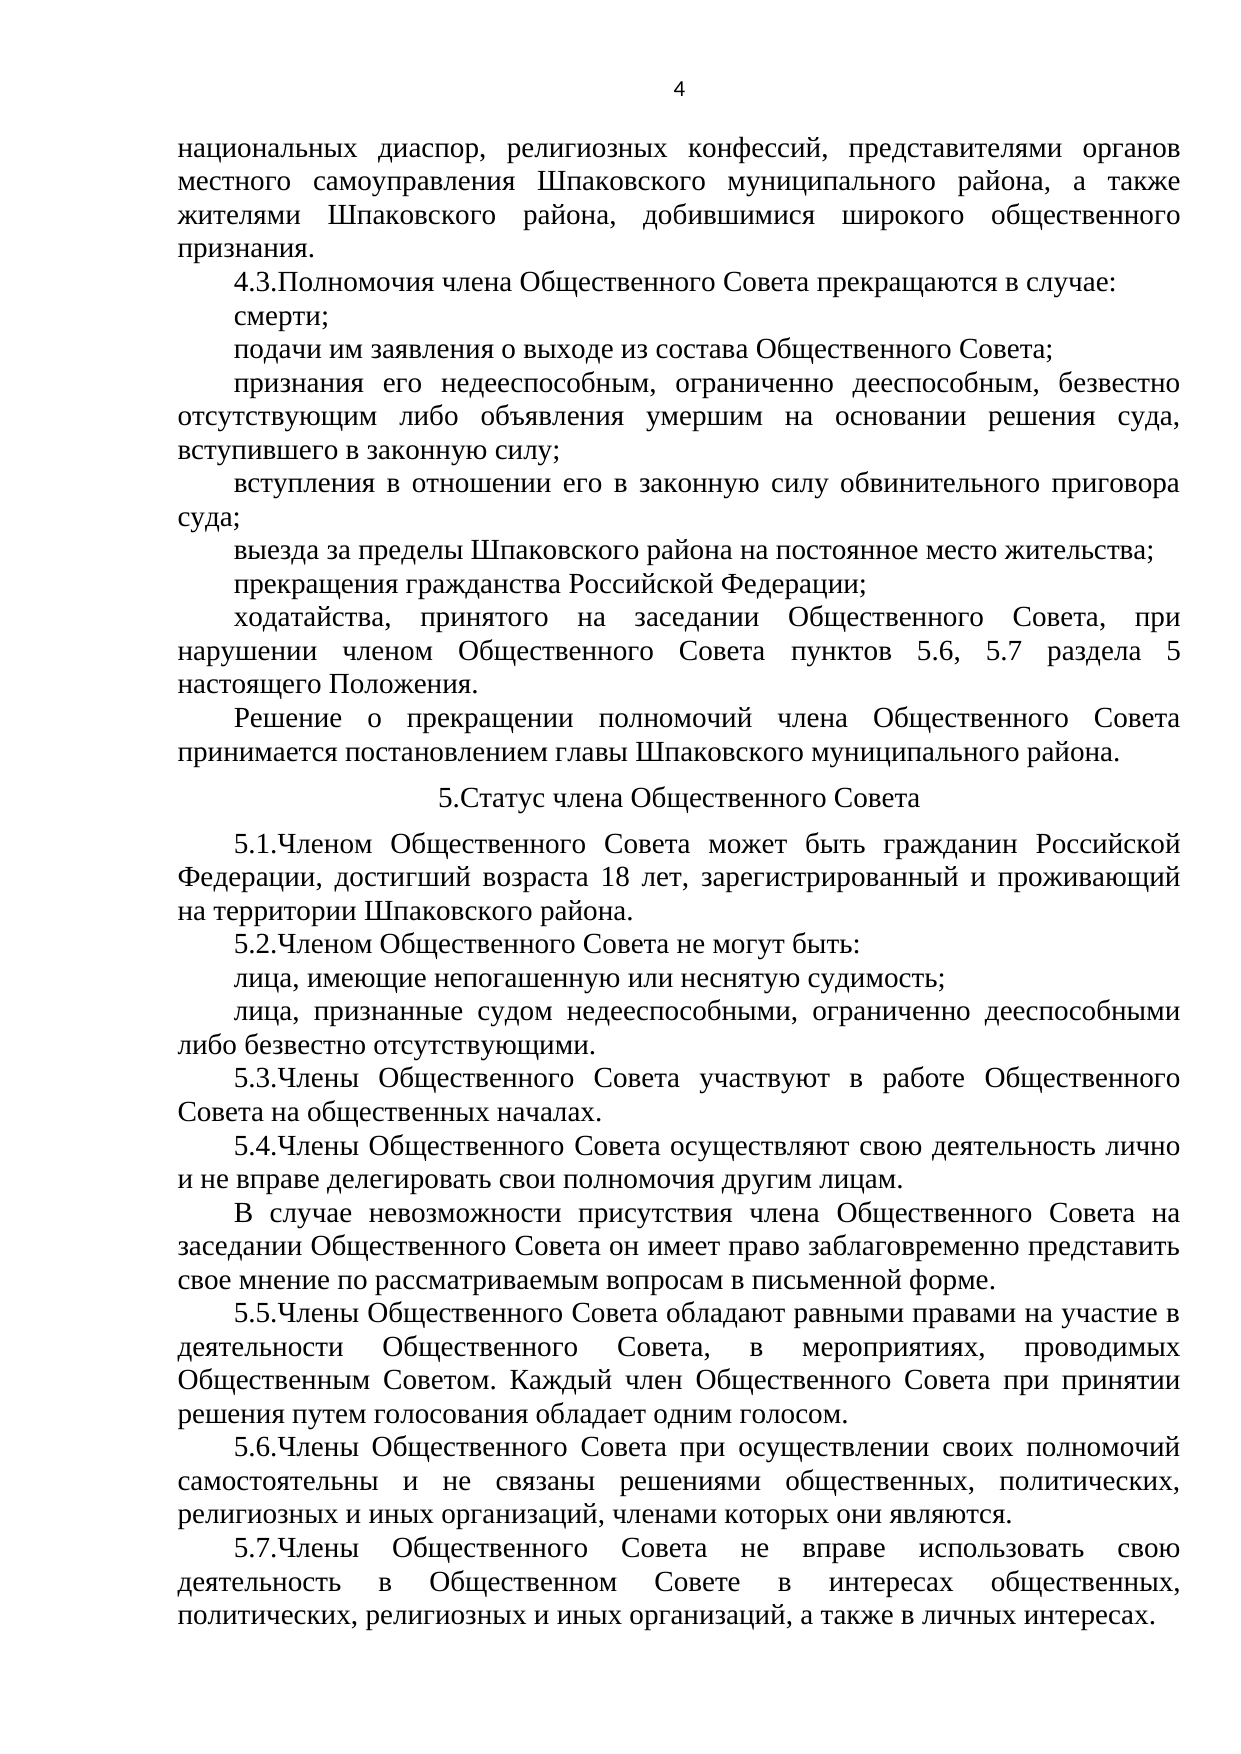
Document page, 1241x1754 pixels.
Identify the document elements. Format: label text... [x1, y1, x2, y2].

text признания его недееспособным, ограниченно дееспособным, безвестно отсутствующим либо объявления умершим на основании решения суда, вступившего в законную силу; [177, 365, 1181, 465]
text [177, 130, 1181, 264]
text 5.6.Члены Общественного Совета при осуществлении своих полномочий самостоятельны и не связаны решениями общественных, политических, религиозных и иных организаций, членами которых они являются. [177, 1429, 1181, 1530]
text лица, имеющие непогашенную или неснятую судимость; [177, 960, 1181, 993]
text 5.4.Члены Общественного Совета осуществляют свою деятельность лично и не вправе делегировать свои полномочия другим лицам. [177, 1128, 1181, 1195]
text 5.2.Членом Общественного Совета не могут быть: [177, 926, 1181, 960]
text 5.1.Членом Общественного Совета может быть гражданин Российской Федерации, достигший возраста 18 лет, зарегистрированный и проживающий на территории Шпаковского района. [177, 826, 1181, 926]
text В случае невозможности присутствия члена Общественного Совета на заседании Общественного Совета он имеет право заблаговременно представить свое мнение по рассматриваемым вопросам в письменной форме. [177, 1195, 1181, 1295]
text вступления в отношении его в законную силу обвинительного приговора суда; [177, 465, 1181, 532]
text смерти; [177, 298, 1181, 331]
text 5.7.Члены Общественного Совета не вправе использовать свою деятельность в Общественном Совете в интересах общественных, политических, религиозных и иных организаций, а также в личных интересах. [177, 1530, 1181, 1631]
text 4.3.Полномочия члена Общественного Совета прекращаются в случае: [177, 264, 1181, 298]
text прекращения гражданства Российской Федерации; [177, 566, 1181, 599]
text 5.3.Члены Общественного Совета участвуют в работе Общественного Совета на общественных началах. [177, 1061, 1181, 1128]
text 5.Статус члена Общественного Совета [177, 780, 1181, 813]
text 5.5.Члены Общественного Совета обладают равными правами на участие в деятельности Общественного Совета, в мероприятиях, проводимых Общественным Советом. Каждый член Общественного Совета при принятии решения путем голосования обладает одним голосом. [177, 1295, 1181, 1429]
text Решение о прекращении полномочий члена Общественного Совета принимается постановлением главы Шпаковского муниципального района. [177, 700, 1181, 767]
text ходатайства, принятого на заседании Общественного Совета, при нарушении членом Общественного Совета пунктов 5.6, 5.7 раздела 5 настоящего Положения. [177, 599, 1181, 700]
text подачи им заявления о выходе из состава Общественного Совета; [177, 331, 1181, 365]
text выезда за пределы Шпаковского района на постоянное место жительства; [177, 532, 1181, 566]
text лица, признанные судом недееспособными, ограниченно дееспособными либо безвестно отсутствующими. [177, 993, 1181, 1061]
